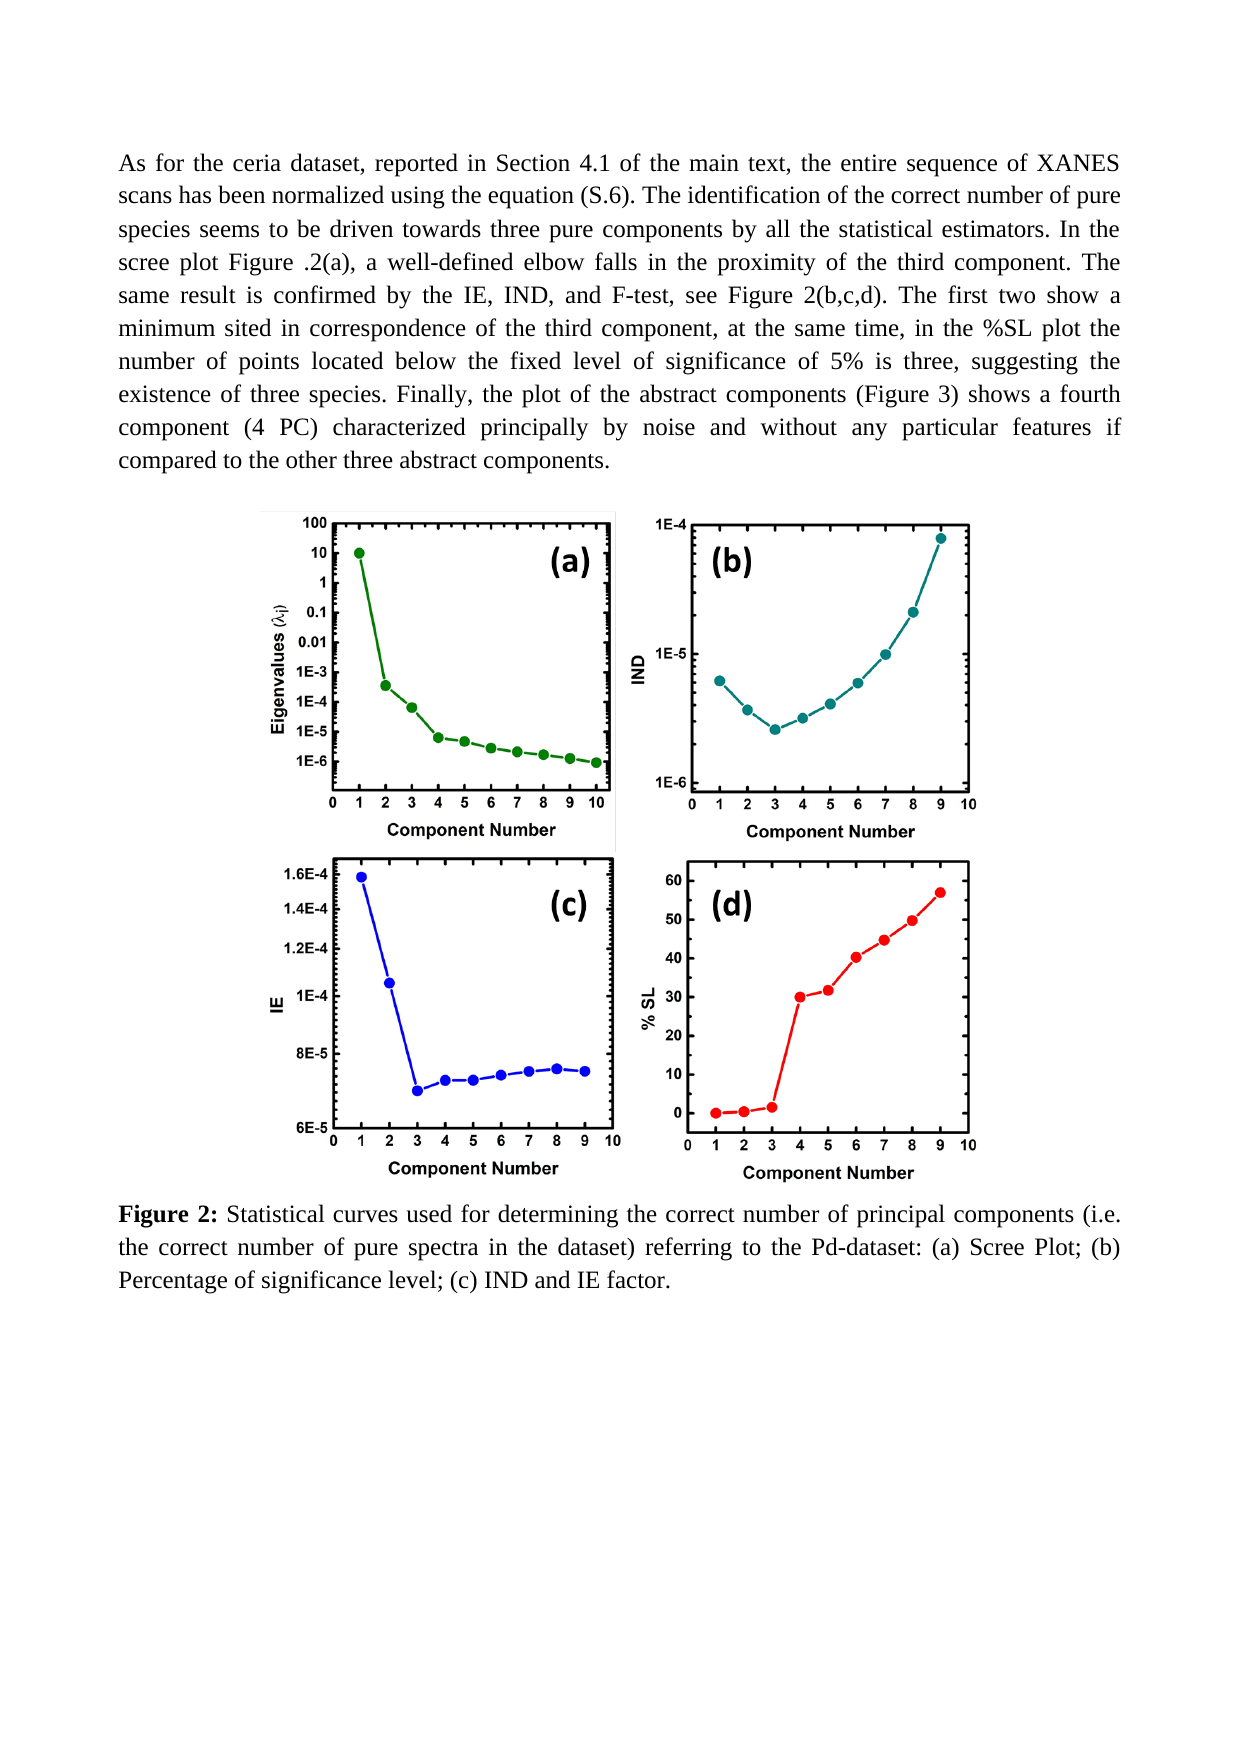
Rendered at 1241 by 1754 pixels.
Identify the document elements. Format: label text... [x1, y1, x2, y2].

text As for the ceria dataset, reported in Section 4.1 of the main text, the entire sequence of XANES scans has been normalized using the equation (S.6). The identification of the correct number of pure species seems to be driven towards three pure components by all the statistical estimators. In the scree plot Figure .2(a), a well-defined elbow falls in the proximity of the third component. The same result is confirmed by the IE, IND, and F-test, see Figure 2(b,c,d). The first two show a minimum sited in correspondence of the third component, at the same time, in the %SL plot the number of points located below the fixed level of significance of 5% is three, suggesting the existence of three species. Finally, the plot of the abstract components (Figure 3) shows a fourth component (4 PC) characterized principally by noise and without any particular features if compared to the other three abstract components. [118, 148, 1122, 473]
text Figure 2: Statistical curves used for determining the correct number of principal components (i.e. the correct number of pure spectra in the dataset) referring to the Pd-dataset: (a) Scree Plot; (b) Percentage of significance level; (c) IND and IE factor. [118, 1199, 1122, 1293]
picture [260, 510, 980, 1195]
